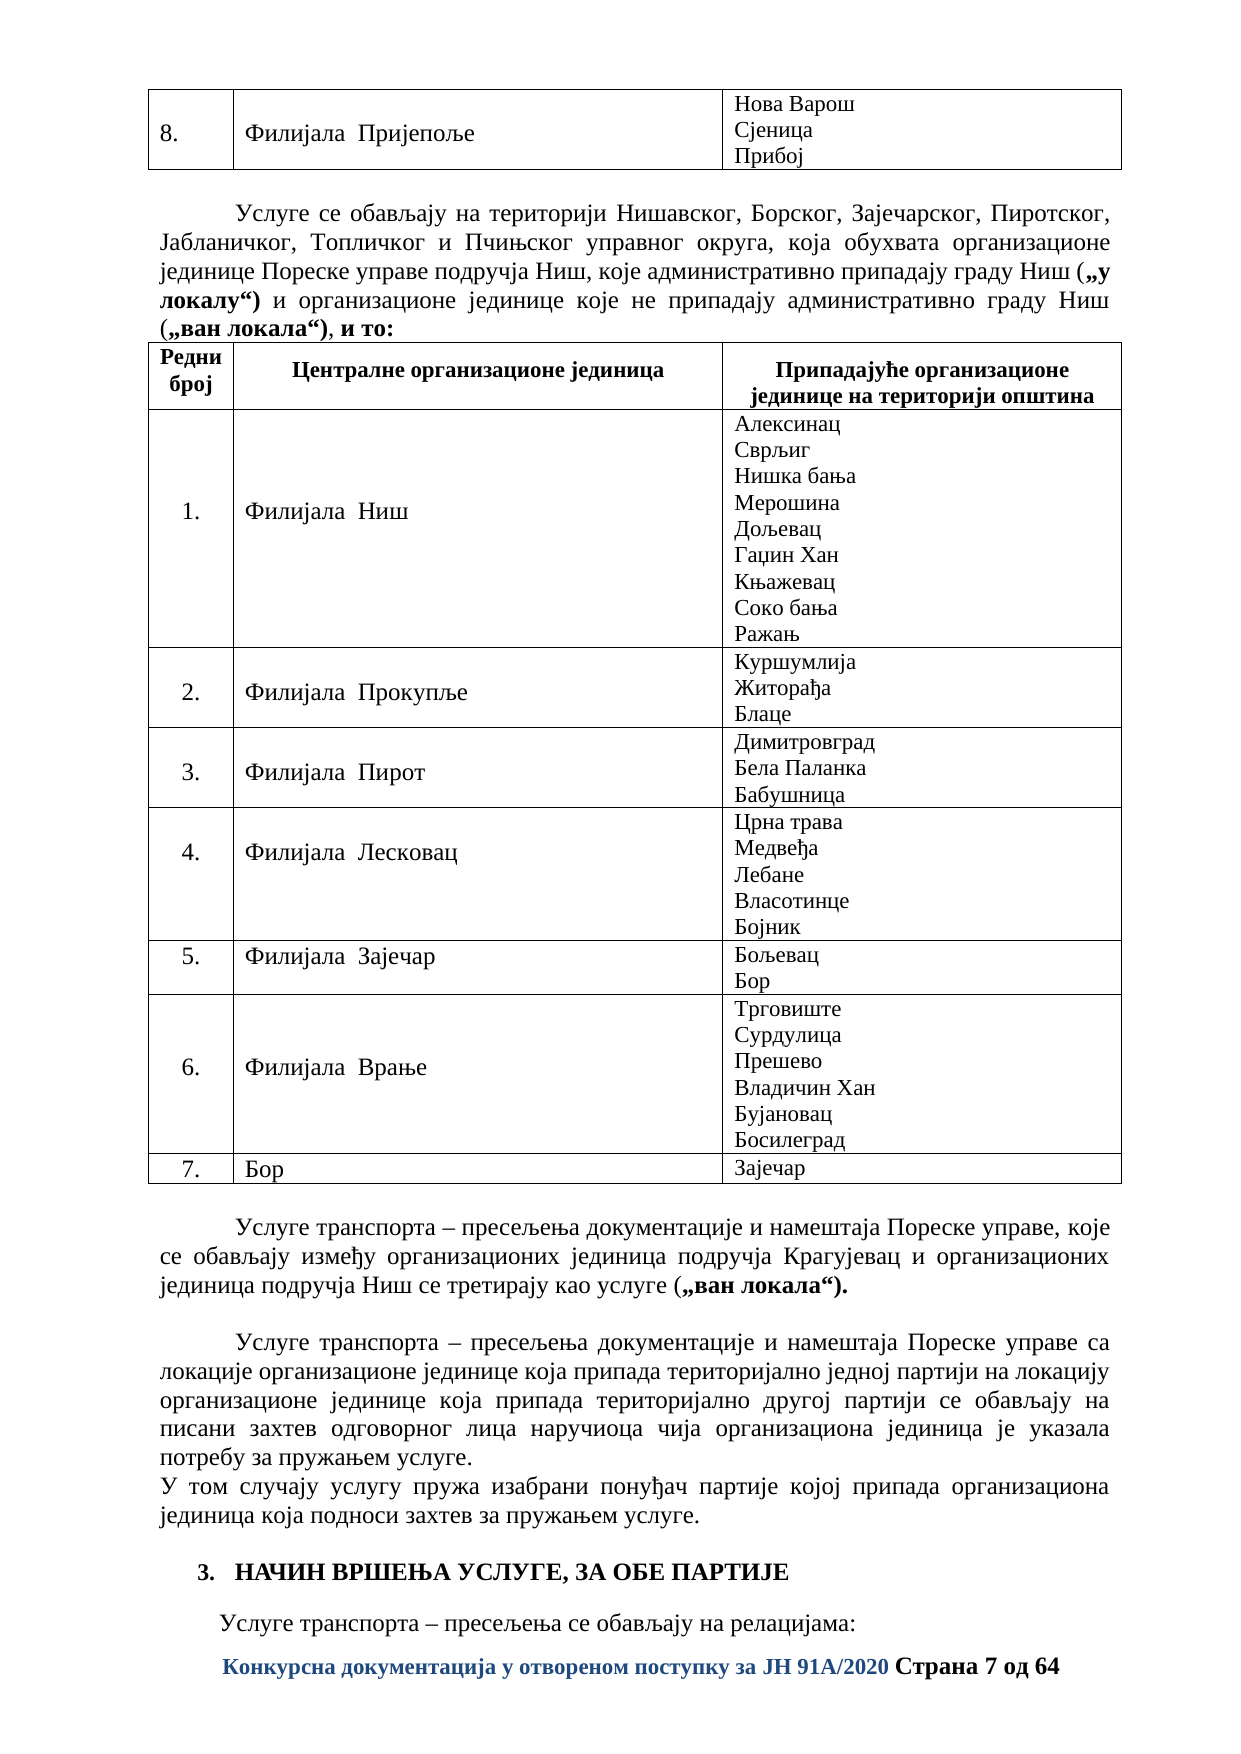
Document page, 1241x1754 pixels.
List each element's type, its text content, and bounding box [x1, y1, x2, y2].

table_cell 7. [149, 1154, 233, 1182]
text Услуге транспорта – пресељења документације и намештаја Пореске управе, које се обављају између организационих јединица подручја Крагујевац и организационих јединица подручја Ниш се третирају као услуге („ван локала“). [159, 1212, 1110, 1298]
list НАЧИН ВРШЕЊА УСЛУГЕ, ЗА ОБЕ ПАРТИЈЕ [197, 1557, 1110, 1586]
table_cell Црна трава Медвеђа Лебане Власотинце Бојник [723, 808, 1121, 940]
text Услуге транспорта – пресељења се обављају на релацијама: [159, 1608, 1110, 1636]
table_cell 8. [149, 90, 233, 169]
table_cell 3. [149, 728, 233, 807]
table_cell Филијала Пријепоље [234, 90, 722, 169]
table_cell Филијала Пирот [234, 728, 722, 807]
text У том случају услугу пружа изабрани понуђач партије којој припада организациона јединица која подноси захтев за пружањем услуге. [159, 1471, 1110, 1528]
table_cell Бољевац Бор [723, 941, 1121, 993]
table_cell Бор [234, 1154, 722, 1182]
table_header Централне организационе јединица [234, 343, 722, 408]
table_cell 6. [149, 995, 233, 1153]
table_cell Филијала Зајечар [234, 941, 722, 993]
table_cell 4. [149, 808, 233, 940]
table_cell Алексинац Сврљиг Нишка бања Мерошина Дољевац Гаџин Хан Књажевац Соко бања Ражањ [723, 410, 1121, 647]
table_cell Филијала Лесковац [234, 808, 722, 940]
table_cell Димитровград Бела Паланка Бабушница [723, 728, 1121, 807]
table_cell 2. [149, 648, 233, 727]
table_cell Куршумлија Житорађа Блаце [723, 648, 1121, 727]
table_cell Филијала Ниш [234, 410, 722, 647]
table_cell 1. [149, 410, 233, 647]
table_header Редни број [149, 343, 233, 408]
table_header Припадајуће организационе јединице на територији општина [723, 343, 1121, 408]
text Услуге се обављају на територији Нишавског, Борског, Зајечарског, Пиротског, Јабланичког, Топличког и Пчињског управног округа, која обухвата организационе јединице Пореске управе подручја Ниш, које административно припадају граду Ниш („у локалу“) и организационе јединице које не припадају административно граду Ниш („ван локала“), и то: [159, 198, 1110, 342]
table_cell Зајечар [723, 1154, 1121, 1182]
table_cell Трговиште Сурдулица Прешево Владичин Хан Бујановац Босилеград [723, 995, 1121, 1153]
table_cell Филијала Прокупље [234, 648, 722, 727]
table_cell Филијала Врање [234, 995, 722, 1153]
text Услуге транспорта – пресељења документације и намештаја Пореске управе са локације организационе јединице која припада територијално једној партији на локацију организационе јединице која припада територијално другој партији се обављају на писани захтев одговорног лица наручиоца чија организациона јединица је указала потребу за пружањем услуге. [159, 1327, 1110, 1471]
table_cell Нова Варош Сјеница Прибој [723, 90, 1121, 169]
table_cell 5. [149, 941, 233, 993]
